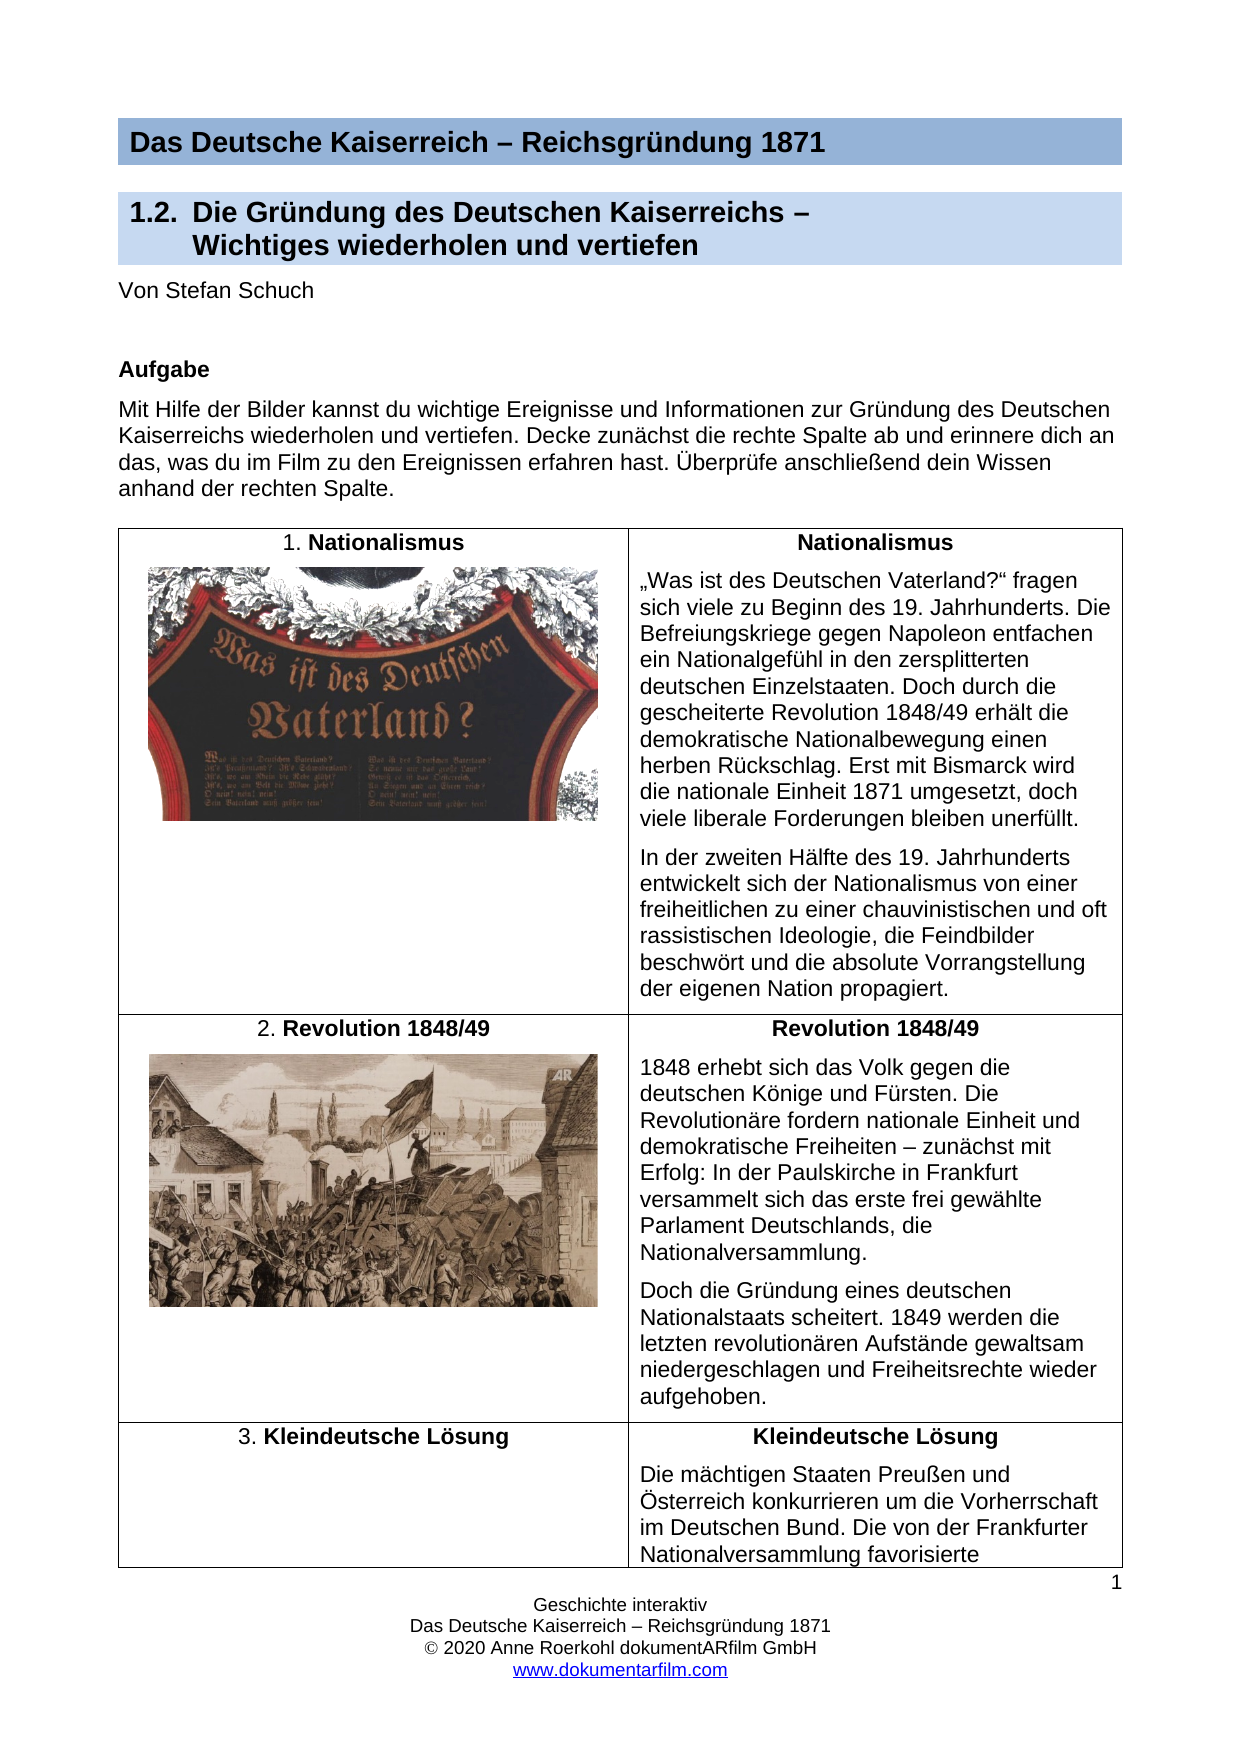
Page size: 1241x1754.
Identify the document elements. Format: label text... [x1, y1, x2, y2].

table_header Nationalismus „Was ist des Deutschen Vaterland?“ fragen sich viele zu Beginn des 19. Jahrhunderts. Die Befreiungskriege gegen Napoleon entfachen ein Nationalgefühl in den zersplitterten deutschen Einzelstaaten. Doch durch die gescheiterte Revolution 1848/49 erhält die demokratische Nationalbewegung einen herben Rückschlag. Erst mit Bismarck wird die nationale Einheit 1871 umgesetzt, doch viele liberale Forderungen bleiben unerfüllt. In der zweiten Hälfte des 19. Jahrhunderts entwickelt sich der Nationalismus von einer freiheitlichen zu einer chauvinistischen und oft rassistischen Ideologie, die Feindbilder beschwört und die absolute Vorrangstellung der eigenen Nation propagiert. [629, 529, 1122, 1014]
table_cell 2. Revolution 1848/49 [119, 1015, 628, 1422]
picture [148, 567, 598, 821]
table_header 1. Nationalismus [119, 529, 628, 1014]
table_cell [629, 1423, 1122, 1567]
table_header Das Deutsche Kaiserreich – Reichsgründung 1871 [118, 118, 1122, 165]
text Mit Hilfe der Bilder kannst du wichtige Ereignisse und Informationen zur Gründung des Deutschen Kaiserreichs wiederholen und vertiefen. Decke zunächst die rechte Spalte ab und erinnere dich an das, was du im Film zu den Ereignissen erfahren hast. Überprüfe anschließend dein Wissen anhand der rechten Spalte. [118, 396, 1122, 501]
picture [149, 1054, 598, 1307]
table_header Die Gründung des Deutschen Kaiserreichs – Wichtiges wiederholen und vertiefen [189, 192, 1122, 265]
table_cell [119, 1423, 628, 1567]
table_header 1.2. [118, 192, 189, 265]
text Von Stefan Schuch [118, 277, 1122, 303]
table_cell Revolution 1848/49 1848 erhebt sich das Volk gegen die deutschen Könige und Fürsten. Die Revolutionäre fordern nationale Einheit und demokratische Freiheiten – zunächst mit Erfolg: In der Paulskirche in Frankfurt versammelt sich das erste frei gewählte Parlament Deutschlands, die Nationalversammlung. Doch die Gründung eines deutschen Nationalstaats scheitert. 1849 werden die letzten revolutionären Aufstände gewaltsam niedergeschlagen und Freiheitsrechte wieder aufgehoben. [629, 1015, 1122, 1422]
text Aufgabe [118, 356, 1122, 383]
